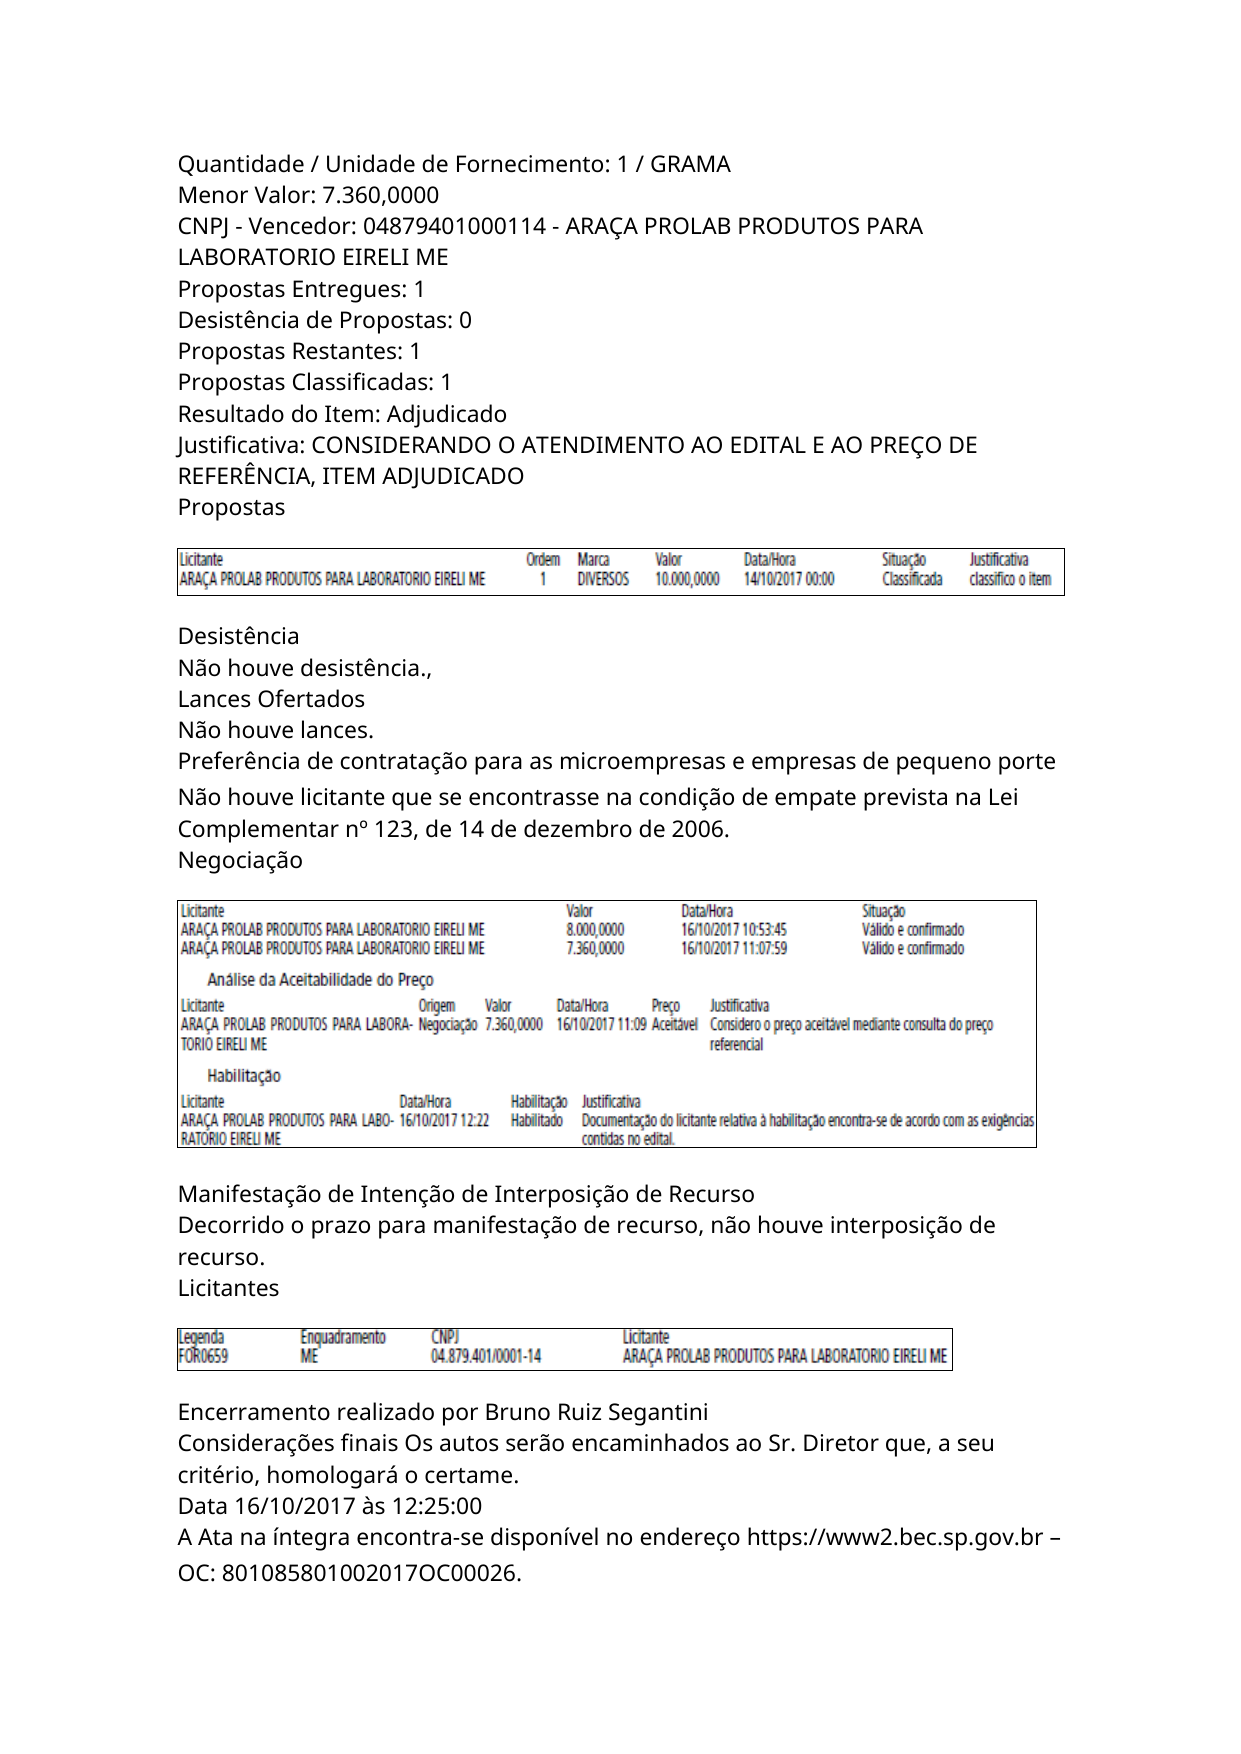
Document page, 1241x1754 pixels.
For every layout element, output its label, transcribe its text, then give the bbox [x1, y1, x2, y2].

text Lances Ofertados [177, 683, 1063, 714]
text Não houve desistência., [177, 652, 1063, 683]
text CNPJ - Vencedor: 04879401000114 - ARAÇA PROLAB PRODUTOS PARA LABORATORIO EIRELI ME [177, 210, 1063, 273]
text Propostas Restantes: 1 [177, 335, 1063, 366]
text Desistência de Propostas: 0 [177, 304, 1063, 335]
text Manifestação de Intenção de Interposição de Recurso [177, 1178, 1063, 1209]
text Data 16/10/2017 às 12:25:00 [177, 1490, 1063, 1521]
text Propostas Entregues: 1 [177, 273, 1063, 304]
text Propostas Classificadas: 1 [177, 366, 1063, 398]
text Desistência [177, 620, 1063, 652]
text Preferência de contratação para as microempresas e empresas de pequeno porte [177, 745, 1063, 777]
picture [178, 549, 1064, 595]
text Menor Valor: 7.360,0000 [177, 179, 1063, 210]
text Propostas [177, 491, 1063, 523]
text Negociação [177, 844, 1063, 875]
text Licitantes [177, 1272, 1063, 1303]
picture [178, 901, 1036, 1147]
text Resultado do Item: Adjudicado [177, 398, 1063, 429]
text Não houve licitante que se encontrasse na condição de empate prevista na Lei Complementar nº 123, de 14 de dezembro de 2006. [177, 781, 1063, 844]
text Quantidade / Unidade de Fornecimento: 1 / GRAMA [177, 148, 1063, 179]
text Decorrido o prazo para manifestação de recurso, não houve interposição de recurso. [177, 1209, 1063, 1272]
text Justificativa: CONSIDERANDO O ATENDIMENTO AO EDITAL E AO PREÇO DE REFERÊNCIA, ITEM ADJUDICADO [177, 429, 1063, 491]
text A Ata na íntegra encontra-se disponível no endereço https://www2.bec.sp.gov.br – OC: 801085801002017OC00026. [177, 1521, 1063, 1588]
text Considerações finais Os autos serão encaminhados ao Sr. Diretor que, a seu critério, homologará o certame. [177, 1427, 1063, 1490]
text Não houve lances. [177, 714, 1063, 745]
text Encerramento realizado por Bruno Ruiz Segantini [177, 1396, 1063, 1427]
picture [178, 1329, 952, 1370]
